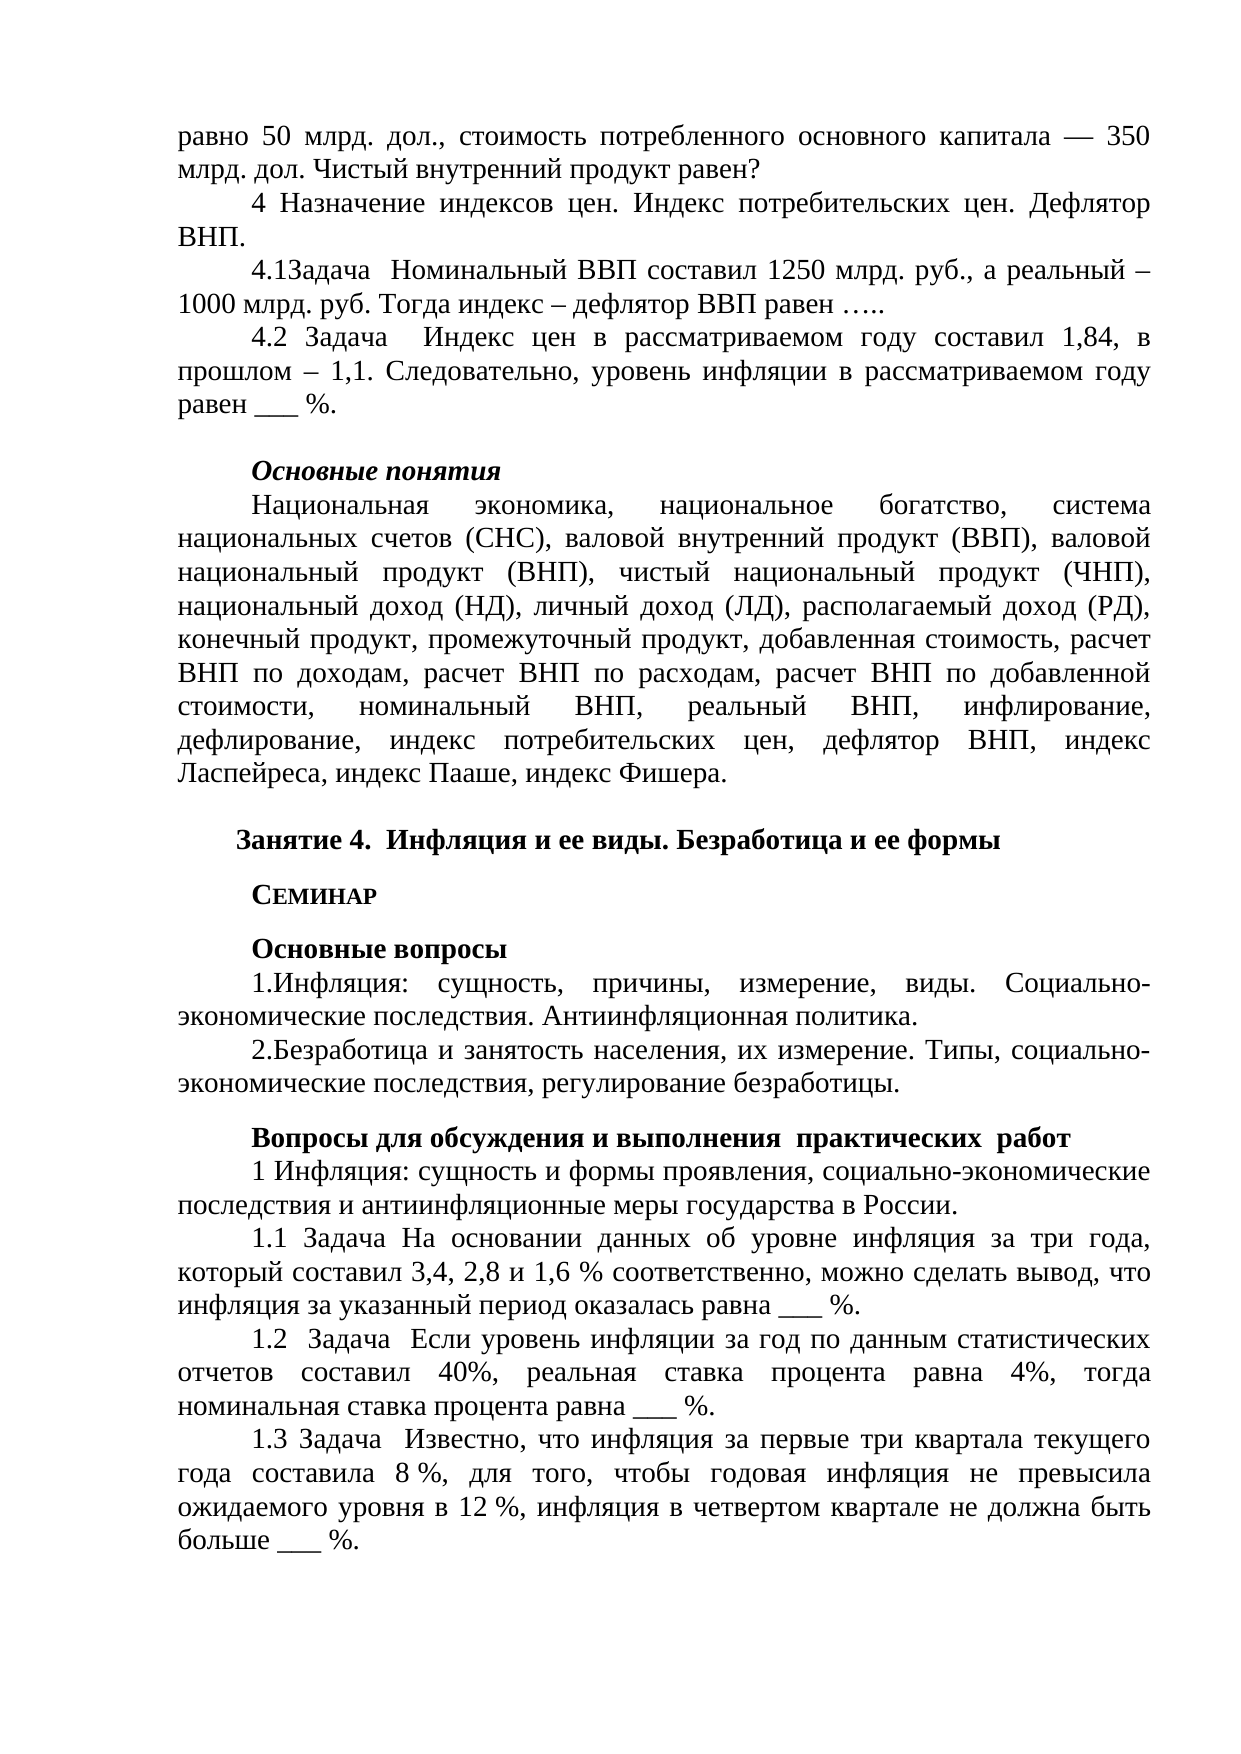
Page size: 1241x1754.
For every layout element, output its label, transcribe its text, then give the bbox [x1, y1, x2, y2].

text Занятие 4. Инфляция и ее виды. Безработица и ее формы [177, 822, 1152, 856]
text 4 Назначение индексов цен. Индекс потребительских цен. Дефлятор ВНП. [177, 185, 1152, 252]
text 4.2 Задача Индекс цен в рассматриваемом году составил 1,84, в прошлом – 1,1. Следовательно, уровень инфляции в рассматриваемом году равен ___ %. [177, 319, 1152, 420]
text Национальная экономика, национальное богатство, система национальных счетов (СНС), валовой внутренний продукт (ВВП), валовой национальный продукт (ВНП), чистый национальный продукт (ЧНП), национальный доход (НД), личный доход (ЛД), располагаемый доход (РД), конечный продукт, промежуточный продукт, добавленная стоимость, расчет ВНП по доходам, расчет ВНП по расходам, расчет ВНП по добавленной стоимости, номинальный ВНП, реальный ВНП, инфлирование, дефлирование, индекс потребительских цен, дефлятор ВНП, индекс Ласпейреса, индекс Пааше, индекс Фишера. [177, 487, 1152, 789]
subtitle Семинар [177, 877, 1152, 910]
subtitle Вопросы для обсуждения и выполнения практических работ [177, 1120, 1152, 1153]
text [177, 118, 1152, 185]
text Основные понятия [177, 453, 1152, 487]
text 4.1Задача Номинальный ВВП составил 1250 млрд. руб., а реальный – 1000 млрд. руб. Тогда индекс – дефлятор ВВП равен ….. [177, 252, 1152, 319]
subtitle Основные вопросы [177, 931, 1152, 965]
text 2.Безработица и занятость населения, их измерение. Типы, социально-экономические последствия, регулирование безработицы. [177, 1032, 1152, 1099]
text 1 Инфляция: сущность и формы проявления, социально-экономические последствия и антиинфляционные меры государства в России. [177, 1153, 1152, 1220]
text 1.3 Задача Известно, что инфляция за первые три квартала текущего года составила 8 %, для того, чтобы годовая инфляция не превысила ожидаемого уровня в 12 %, инфляция в четвертом квартале не должна быть больше ___ %. [177, 1422, 1152, 1556]
text 1.Инфляция: сущность, причины, измерение, виды. Социально-экономические последствия. Антиинфляционная политика. [177, 965, 1152, 1032]
text 1.2 Задача Если уровень инфляции за год по данным статистических отчетов составил 40%, реальная ставка процента равна 4%, тогда номинальная ставка процента равна ___ %. [177, 1321, 1152, 1422]
text 1.1 Задача На основании данных об уровне инфляция за три года, который составил 3,4, 2,8 и 1,6 % соответственно, можно сделать вывод, что инфляция за указанный период оказалась равна ___ %. [177, 1220, 1152, 1321]
